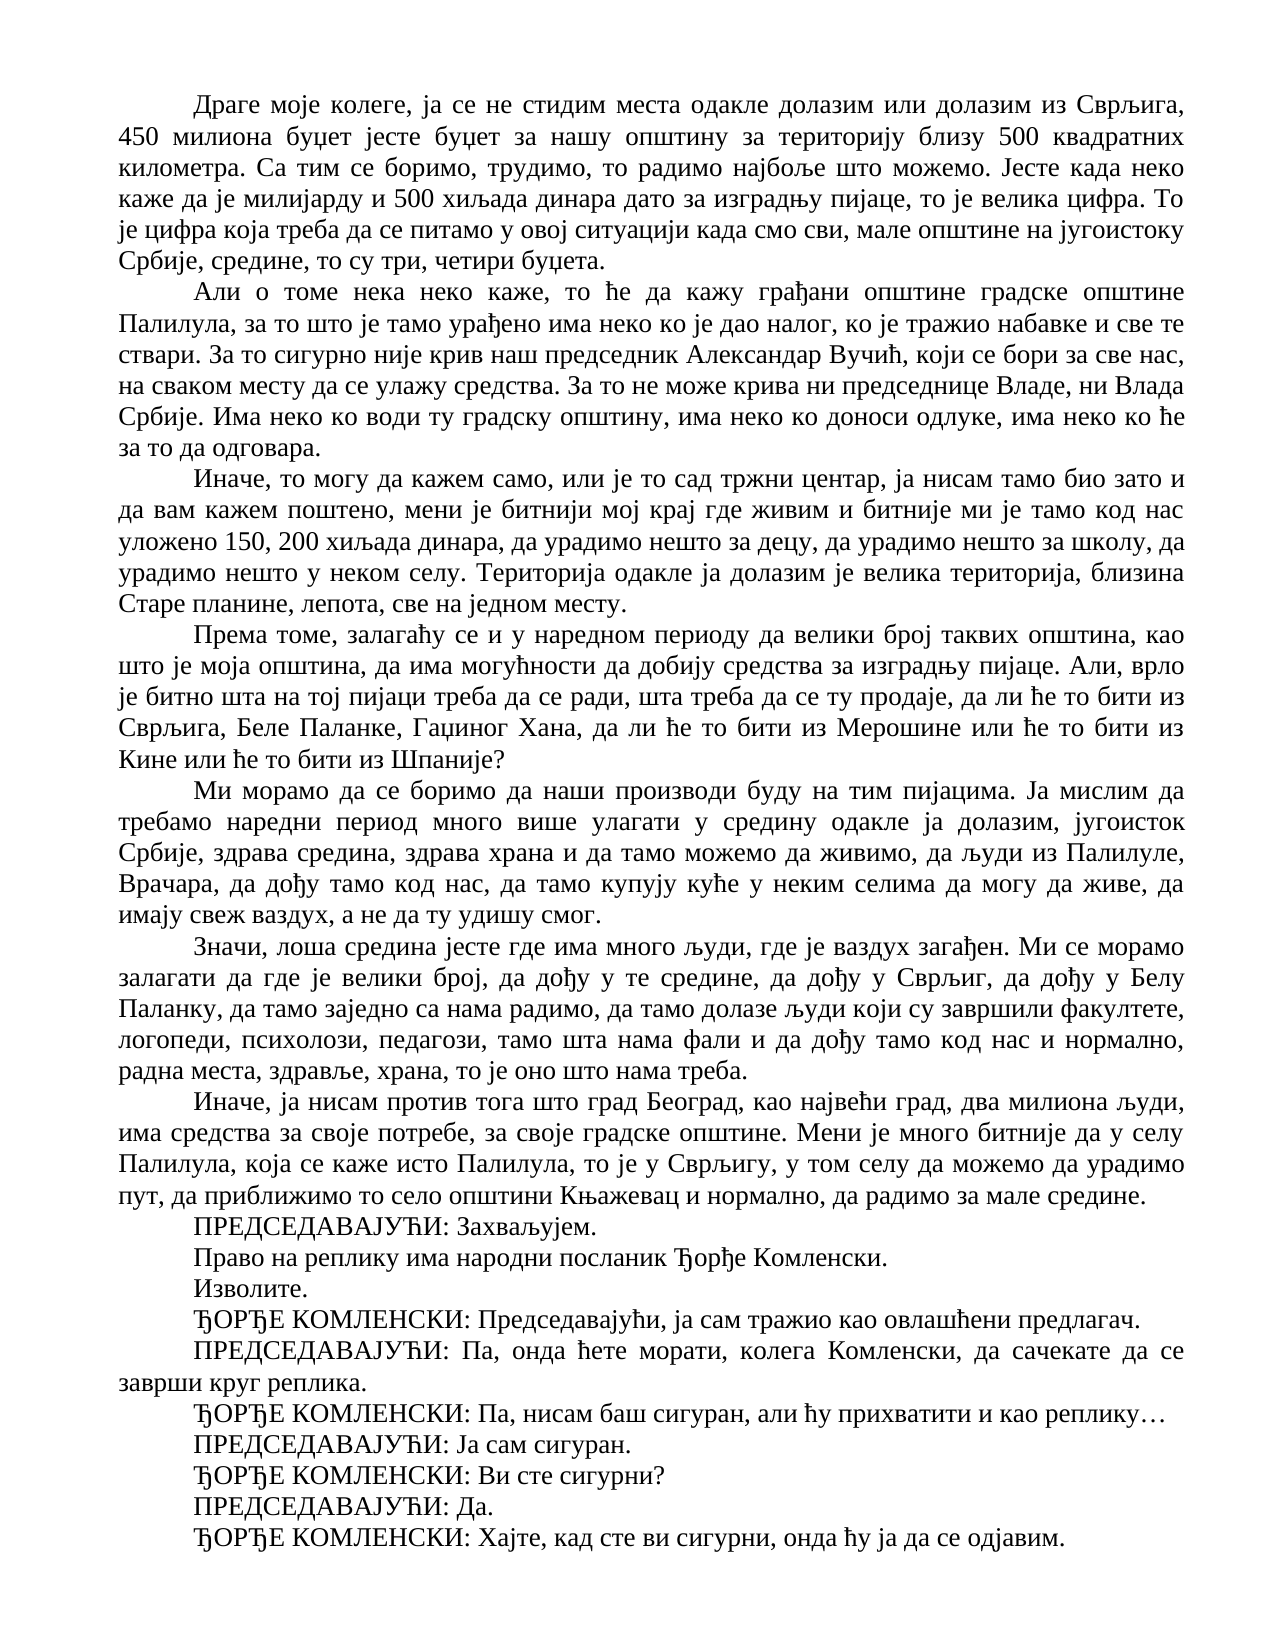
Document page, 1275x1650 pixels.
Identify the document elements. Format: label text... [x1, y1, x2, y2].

text Иначе, ја нисам против тога што град Београд, као највећи град, два милиона људи, има средства за своје потребе, за своје градске општине. Мени је много битније да у селу Палилула, која се каже исто Палилула, то је у Сврљигу, у том селу да можемо да урадимо пут, да приближимо то село општини Књажевац и нормално, да радимо за мале средине. [118, 1085, 1186, 1210]
text Значи, лоша средина јесте где има много људи, где је ваздух загађен. Ми се морамо залагати да где је велики број, да дођу у те средине, да дођу у Сврљиг, да дођу у Белу Паланку, да тамо заједно са нама радимо, да тамо долазе људи који су завршили факултете, логопеди, психолози, педагози, тамо шта нама фали и да дођу тамо код нас и нормално, радна места, здравље, храна, то је оно што нама треба. [118, 929, 1186, 1085]
text ПРЕДСЕДАВАЈУЋИ: Па, онда ћете морати, колега Комленски, да сачекате да се заврши круг реплика. [118, 1334, 1186, 1397]
text Право на реплику има народни посланик Ђорђе Комленски. [118, 1241, 1186, 1272]
text Али о томе нека неко каже, то ће да кажу грађани општине градске општине Палилула, за то што је тамо урађено има неко ко је дао налог, ко је тражио набавке и све те ствари. За то сигурно није крив наш председник Александар Вучић, који се бори за све нас, на сваком месту да се улажу средства. За то не може крива ни председнице Владе, ни Влада Србије. Има неко ко води ту градску општину, има неко ко доноси одлуке, има неко ко ће за то да одговара. [118, 276, 1186, 462]
text ЂОРЂЕ КОМЛЕНСКИ: Па, нисам баш сигуран, али ћу прихватити и као реплику… [118, 1397, 1186, 1428]
text ПРЕДСЕДАВАЈУЋИ: Да. [118, 1490, 1186, 1521]
text Драге моје колеге, ја се не стидим места одакле долазим или долазим из Сврљига, 450 милиона буџет јесте буџет за нашу општину за територију близу 500 квадратних километра. Са тим се боримо, трудимо, то радимо најбоље што можемо. Јесте када неко каже да је милијарду и 500 хиљада динара дато за изградњу пијаце, то је велика цифра. То је цифра која треба да се питамо у овој ситуацији када смо сви, мале општине на југоистоку Србије, средине, то су три, четири буџета. [118, 89, 1186, 276]
text Иначе, то могу да кажем само, или је то сад тржни центар, ја нисам тамо био зато и да вам кажем поштено, мени је битнији мој крај где живим и битније ми је тамо код нас уложено 150, 200 хиљада динара, да урадимо нешто за децу, да урадимо нешто за школу, да урадимо нешто у неком селу. Територија одакле ја долазим је велика територија, близина Старе планине, лепота, све на једном месту. [118, 462, 1186, 618]
text ПРЕДСЕДАВАЈУЋИ: Ја сам сигуран. [118, 1428, 1186, 1459]
text Ми морамо да се боримо да наши производи буду на тим пијацима. Ја мислим да требамо наредни период много више улагати у средину одакле ја долазим, југоисток Србије, здрава средина, здрава храна и да тамо можемо да живимо, да људи из Палилуле, Врачара, да дођу тамо код нас, да тамо купују куће у неким селима да могу да живе, да имају свеж ваздух, а не да ту удишу смог. [118, 774, 1186, 929]
text Према томе, залагаћу се и у наредном периоду да велики број таквих општина, као што је моја општина, да има могућности да добију средства за изградњу пијаце. Али, врло је битно шта на тој пијаци треба да се ради, шта треба да се ту продаје, да ли ће то бити из Сврљига, Беле Паланке, Гаџиног Хана, да ли ће то бити из Мерошине или ће то бити из Кине или ће то бити из Шпаније? [118, 618, 1186, 774]
text ЂОРЂЕ КОМЛЕНСКИ: Хајте, кад сте ви сигурни, онда ћу ја да се одјавим. [118, 1521, 1186, 1552]
text ЂОРЂЕ КОМЛЕНСКИ: Председавајући, ја сам тражио као овлашћени предлагач. [118, 1303, 1186, 1334]
text ПРЕДСЕДАВАЈУЋИ: Захваљујем. [118, 1210, 1186, 1241]
text ЂОРЂЕ КОМЛЕНСКИ: Ви сте сигурни? [118, 1459, 1186, 1490]
text Изволите. [118, 1272, 1186, 1303]
